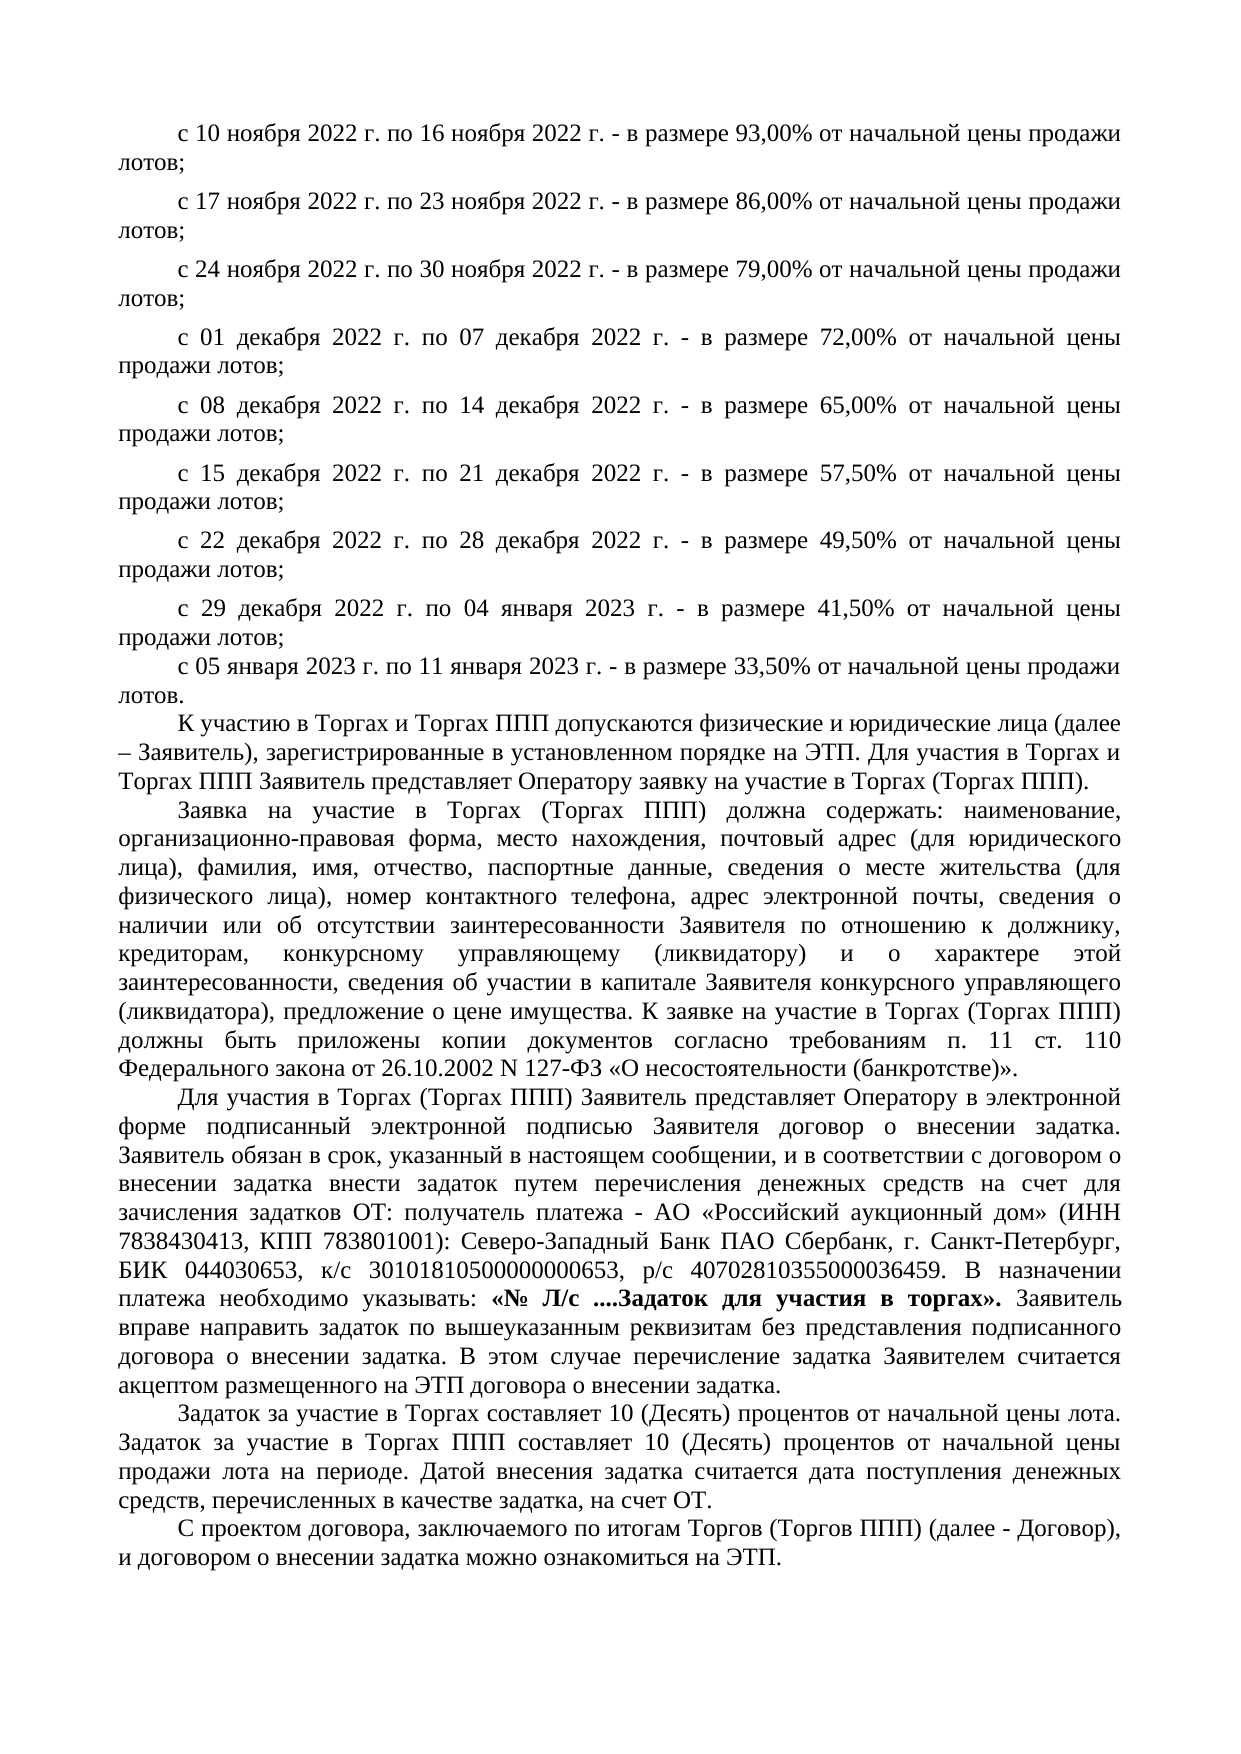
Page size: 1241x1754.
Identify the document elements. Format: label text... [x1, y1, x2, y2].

text С проектом договора, заключаемого по итогам Торгов (Торгов ППП) (далее - Договор), и договором о внесении задатка можно ознакомиться на ЭТП. [118, 1513, 1122, 1571]
text с 05 января 2023 г. по 11 января 2023 г. - в размере 33,50% от начальной цены продажи лотов. [118, 651, 1122, 708]
text Заявка на участие в Торгах (Торгах ППП) должна содержать: наименование, организационно-правовая форма, место нахождения, почтовый адрес (для юридического лица), фамилия, имя, отчество, паспортные данные, сведения о месте жительства (для физического лица), номер контактного телефона, адрес электронной почты, сведения о наличии или об отсутствии заинтересованности Заявителя по отношению к должнику, кредиторам, конкурсному управляющему (ликвидатору) и о характере этой заинтересованности, сведения об участии в капитале Заявителя конкурсного управляющего (ликвидатора), предложение о цене имущества. К заявке на участие в Торгах (Торгах ППП) должны быть приложены копии документов согласно требованиям п. 11 ст. 110 Федерального закона от 26.10.2002 N 127-ФЗ «О несостоятельности (банкротстве)». [118, 795, 1122, 1082]
text с 15 декабря 2022 г. по 21 декабря 2022 г. - в размере 57,50% от начальной цены продажи лотов; [118, 458, 1122, 515]
text с 08 декабря 2022 г. по 14 декабря 2022 г. - в размере 65,00% от начальной цены продажи лотов; [118, 390, 1122, 447]
text К участию в Торгах и Торгах ППП допускаются физические и юридические лица (далее – Заявитель), зарегистрированные в установленном порядке на ЭТП. Для участия в Торгах и Торгах ППП Заявитель представляет Оператору заявку на участие в Торгах (Торгах ППП). [118, 708, 1122, 795]
text с 17 ноября 2022 г. по 23 ноября 2022 г. - в размере 86,00% от начальной цены продажи лотов; [118, 186, 1122, 243]
text Задаток за участие в Торгах составляет 10 (Десять) процентов от начальной цены лота. Задаток за участие в Торгах ППП составляет 10 (Десять) процентов от начальной цены продажи лота на периоде. Датой внесения задатка считается дата поступления денежных средств, перечисленных в качестве задатка, на счет ОТ. [118, 1398, 1122, 1513]
text с 22 декабря 2022 г. по 28 декабря 2022 г. - в размере 49,50% от начальной цены продажи лотов; [118, 526, 1122, 583]
text с 10 ноября 2022 г. по 16 ноября 2022 г. - в размере 93,00% от начальной цены продажи лотов; [118, 118, 1122, 176]
text с 01 декабря 2022 г. по 07 декабря 2022 г. - в размере 72,00% от начальной цены продажи лотов; [118, 322, 1122, 379]
text Для участия в Торгах (Торгах ППП) Заявитель представляет Оператору в электронной форме подписанный электронной подписью Заявителя договор о внесении задатка. Заявитель обязан в срок, указанный в настоящем сообщении, и в соответствии с договором о внесении задатка внести задаток путем перечисления денежных средств на счет для зачисления задатков ОТ: получатель платежа - АО «Российский аукционный дом» (ИНН 7838430413, КПП 783801001): Северо-Западный Банк ПАО Сбербанк, г. Санкт-Петербург, БИК 044030653, к/с 30101810500000000653, р/с 40702810355000036459. В назначении платежа необходимо указывать: «№ Л/с ....Задаток для участия в торгах». Заявитель вправе направить задаток по вышеуказанным реквизитам без представления подписанного договора о внесении задатка. В этом случае перечисление задатка Заявителем считается акцептом размещенного на ЭТП договора о внесении задатка. [118, 1082, 1122, 1398]
text с 29 декабря 2022 г. по 04 января 2023 г. - в размере 41,50% от начальной цены продажи лотов; [118, 593, 1122, 651]
text с 24 ноября 2022 г. по 30 ноября 2022 г. - в размере 79,00% от начальной цены продажи лотов; [118, 254, 1122, 311]
